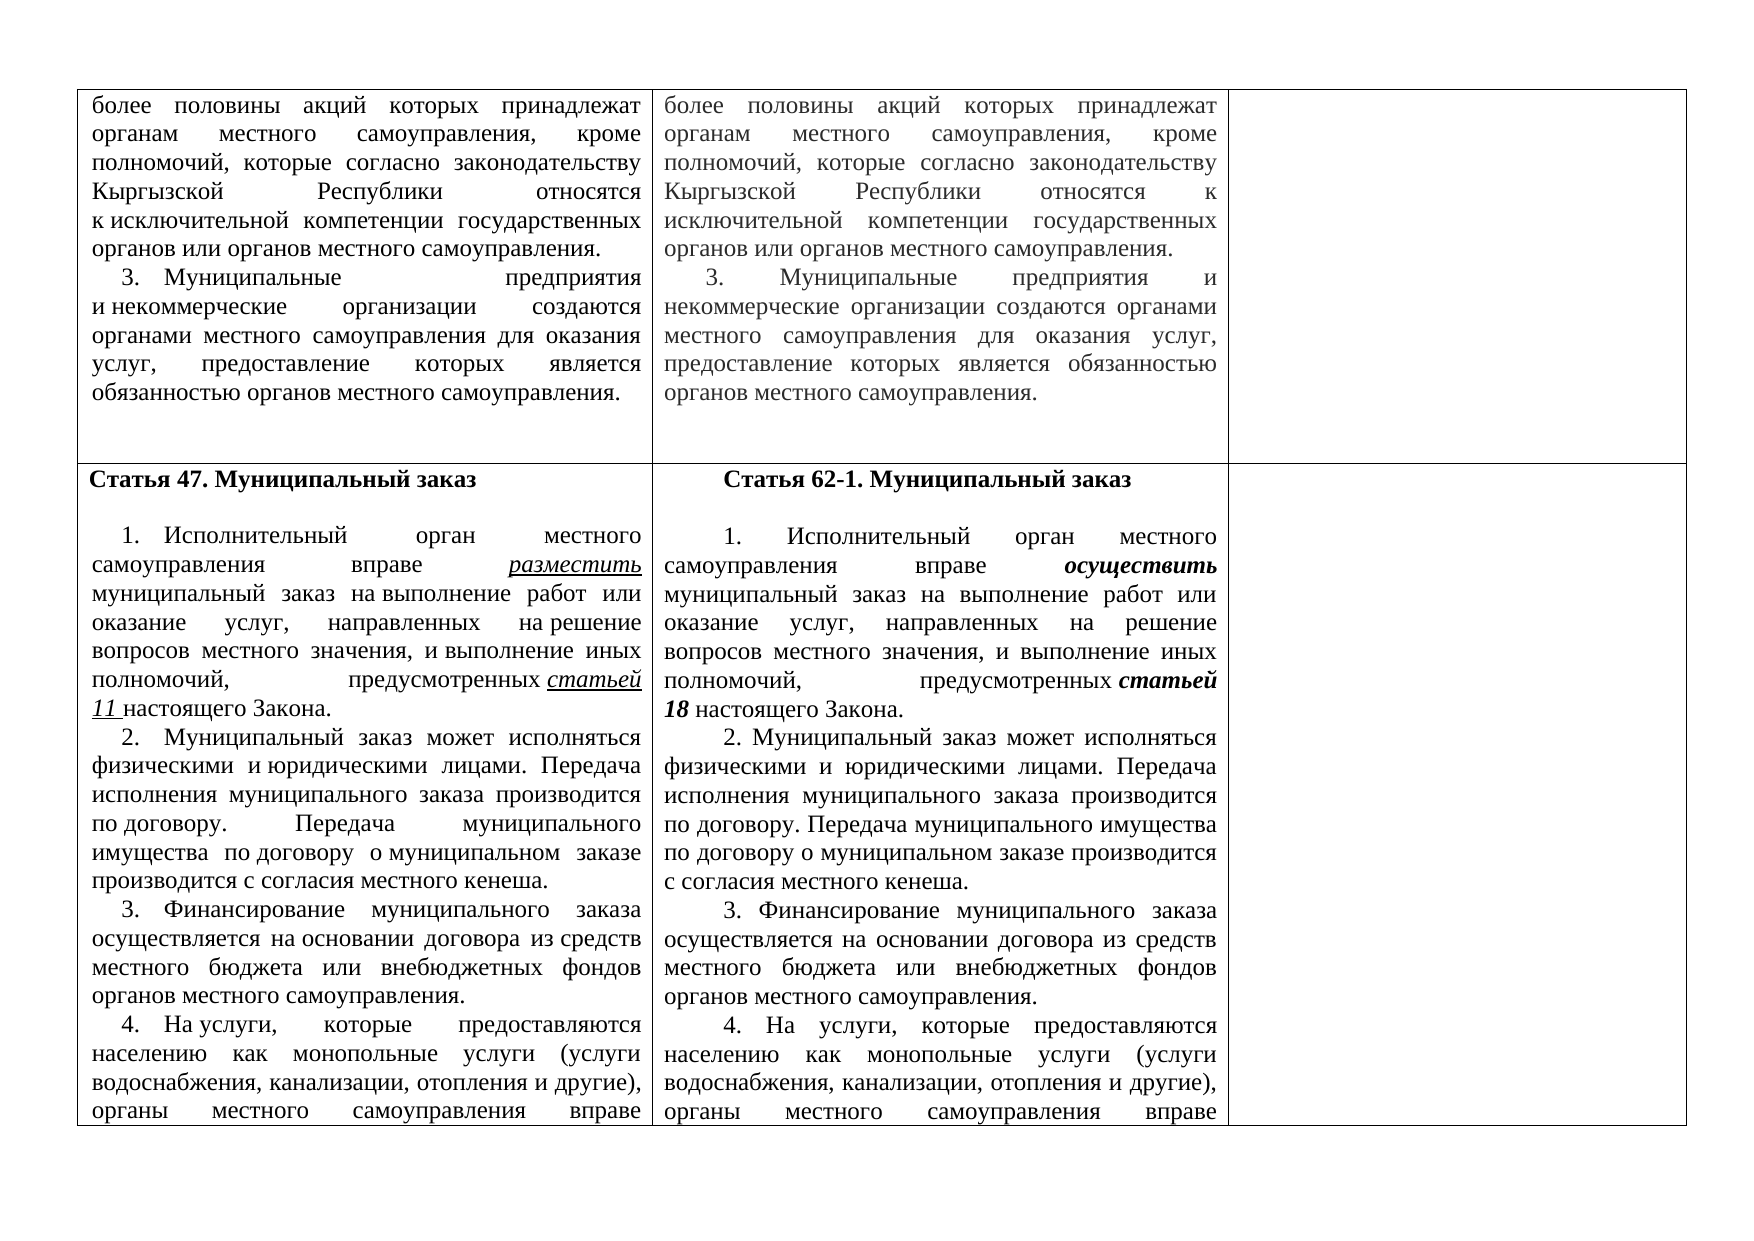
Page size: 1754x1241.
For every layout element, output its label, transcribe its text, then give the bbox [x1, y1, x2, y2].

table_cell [78, 90, 652, 463]
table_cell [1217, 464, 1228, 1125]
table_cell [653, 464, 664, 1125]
table_cell [1229, 90, 1686, 463]
table_cell [1229, 464, 1686, 1125]
